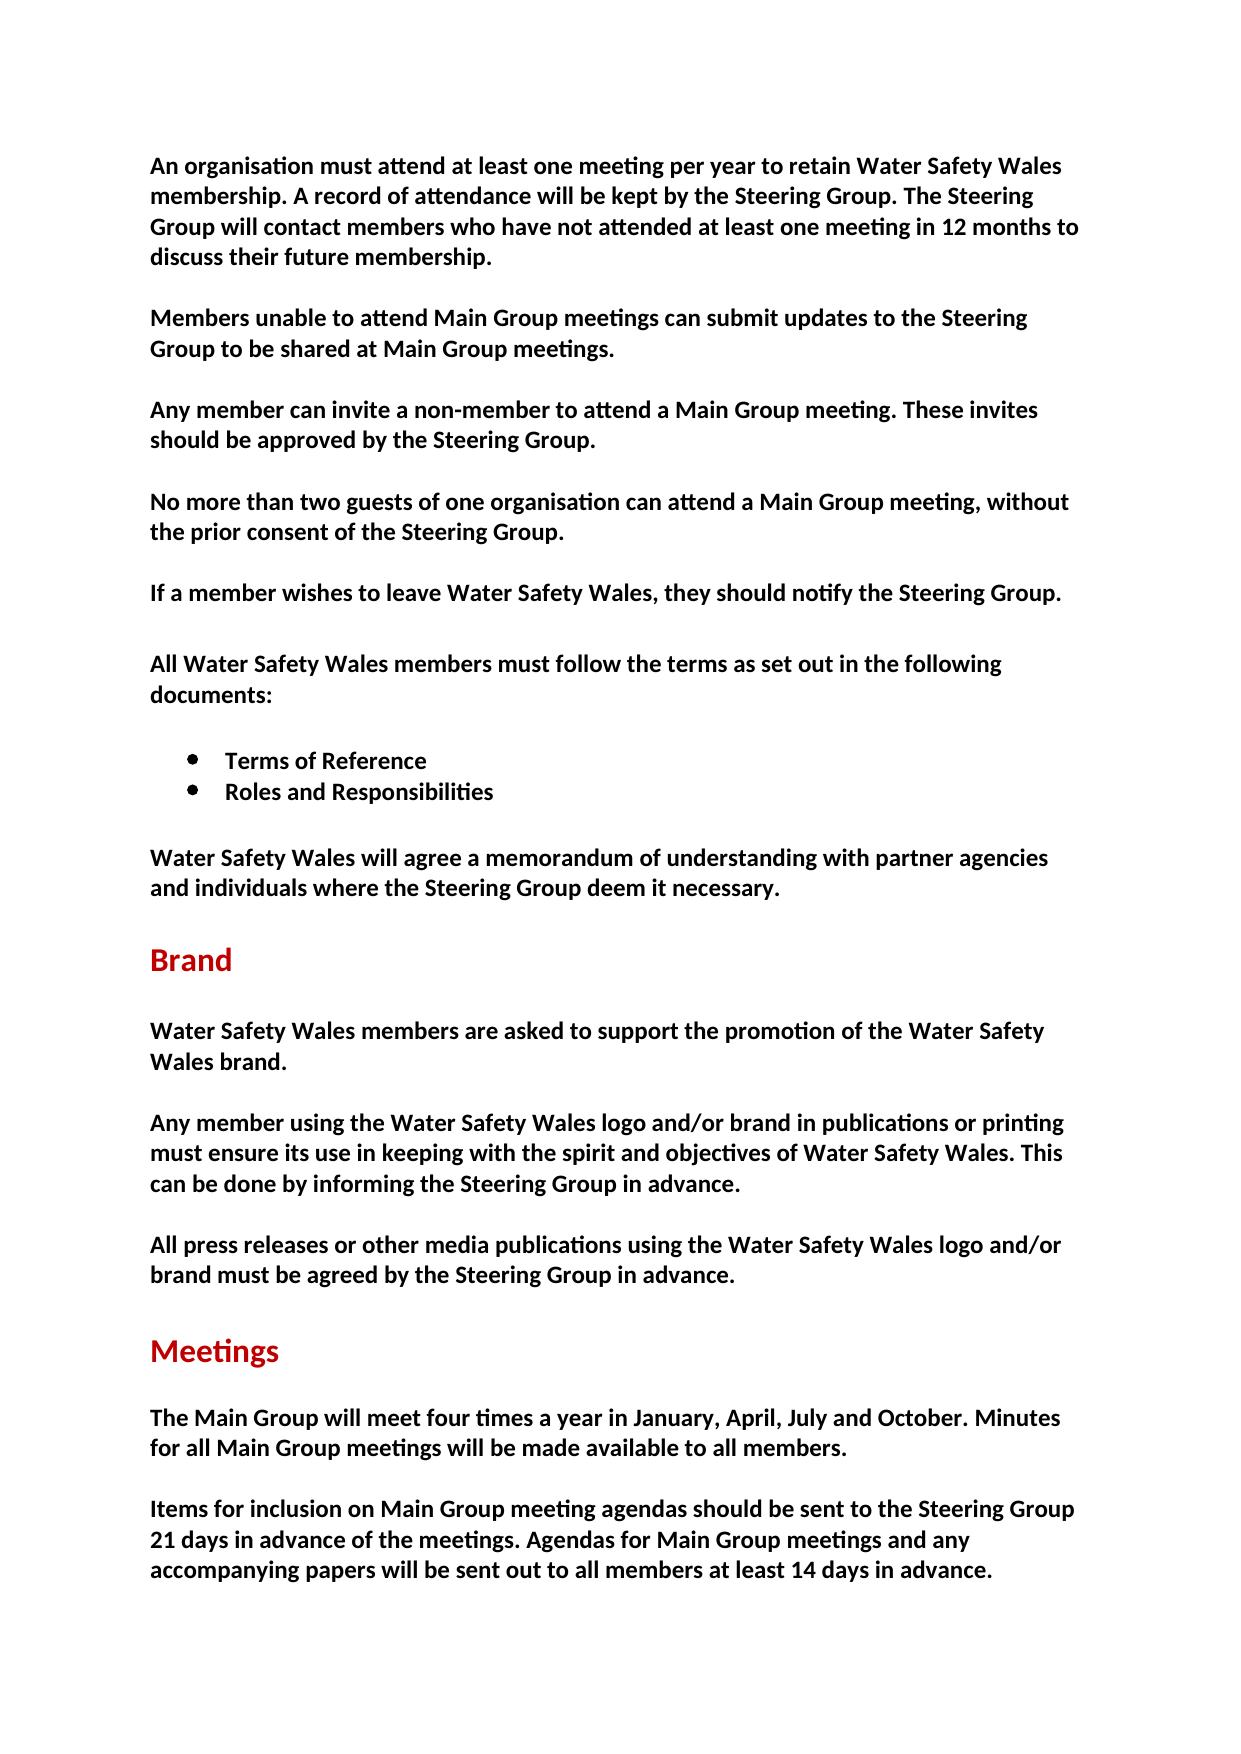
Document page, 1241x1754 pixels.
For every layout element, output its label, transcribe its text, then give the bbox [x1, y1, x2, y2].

text Water Safety Wales members are asked to support the promotion of the Water Safety Wales brand. [150, 1015, 1090, 1076]
text An organisation must attend at least one meeting per year to retain Water Safety Wales membership. A record of attendance will be kept by the Steering Group. The Steering Group will contact members who have not attended at least one meeting in 12 months to discuss their future membership. [150, 150, 1090, 272]
text Members unable to attend Main Group meetings can submit updates to the Steering Group to be shared at Main Group meetings. [150, 303, 1090, 364]
list Roles and Responsibilities [187, 776, 1090, 806]
list Terms of Reference [187, 745, 1090, 776]
text If a member wishes to leave Water Safety Wales, they should notify the Steering Group. [150, 577, 1090, 608]
text No more than two guests of one organisation can attend a Main Group meeting, without the prior consent of the Steering Group. [150, 486, 1090, 547]
text All press releases or other media publications using the Water Safety Wales logo and/or brand must be agreed by the Steering Group in advance. [150, 1229, 1090, 1290]
text Brand [150, 939, 1090, 979]
text All Water Safety Wales members must follow the terms as set out in the following documents: [150, 648, 1090, 709]
text The Main Group will meet four times a year in January, April, July and October. Minutes for all Main Group meetings will be made available to all members. [150, 1402, 1090, 1463]
text Any member using the Water Safety Wales logo and/or brand in publications or printing must ensure its use in keeping with the spirit and objectives of Water Safety Wales. This can be done by informing the Steering Group in advance. [150, 1107, 1090, 1198]
text Meetings [150, 1331, 1090, 1371]
text Any member can invite a non-member to attend a Main Group meeting. These invites should be approved by the Steering Group. [150, 394, 1090, 455]
text Items for inclusion on Main Group meeting agendas should be sent to the Steering Group 21 days in advance of the meetings. Agendas for Main Group meetings and any accompanying papers will be sent out to all members at least 14 days in advance. [150, 1493, 1090, 1585]
text Water Safety Wales will agree a memorandum of understanding with partner agencies and individuals where the Steering Group deem it necessary. [150, 842, 1090, 903]
